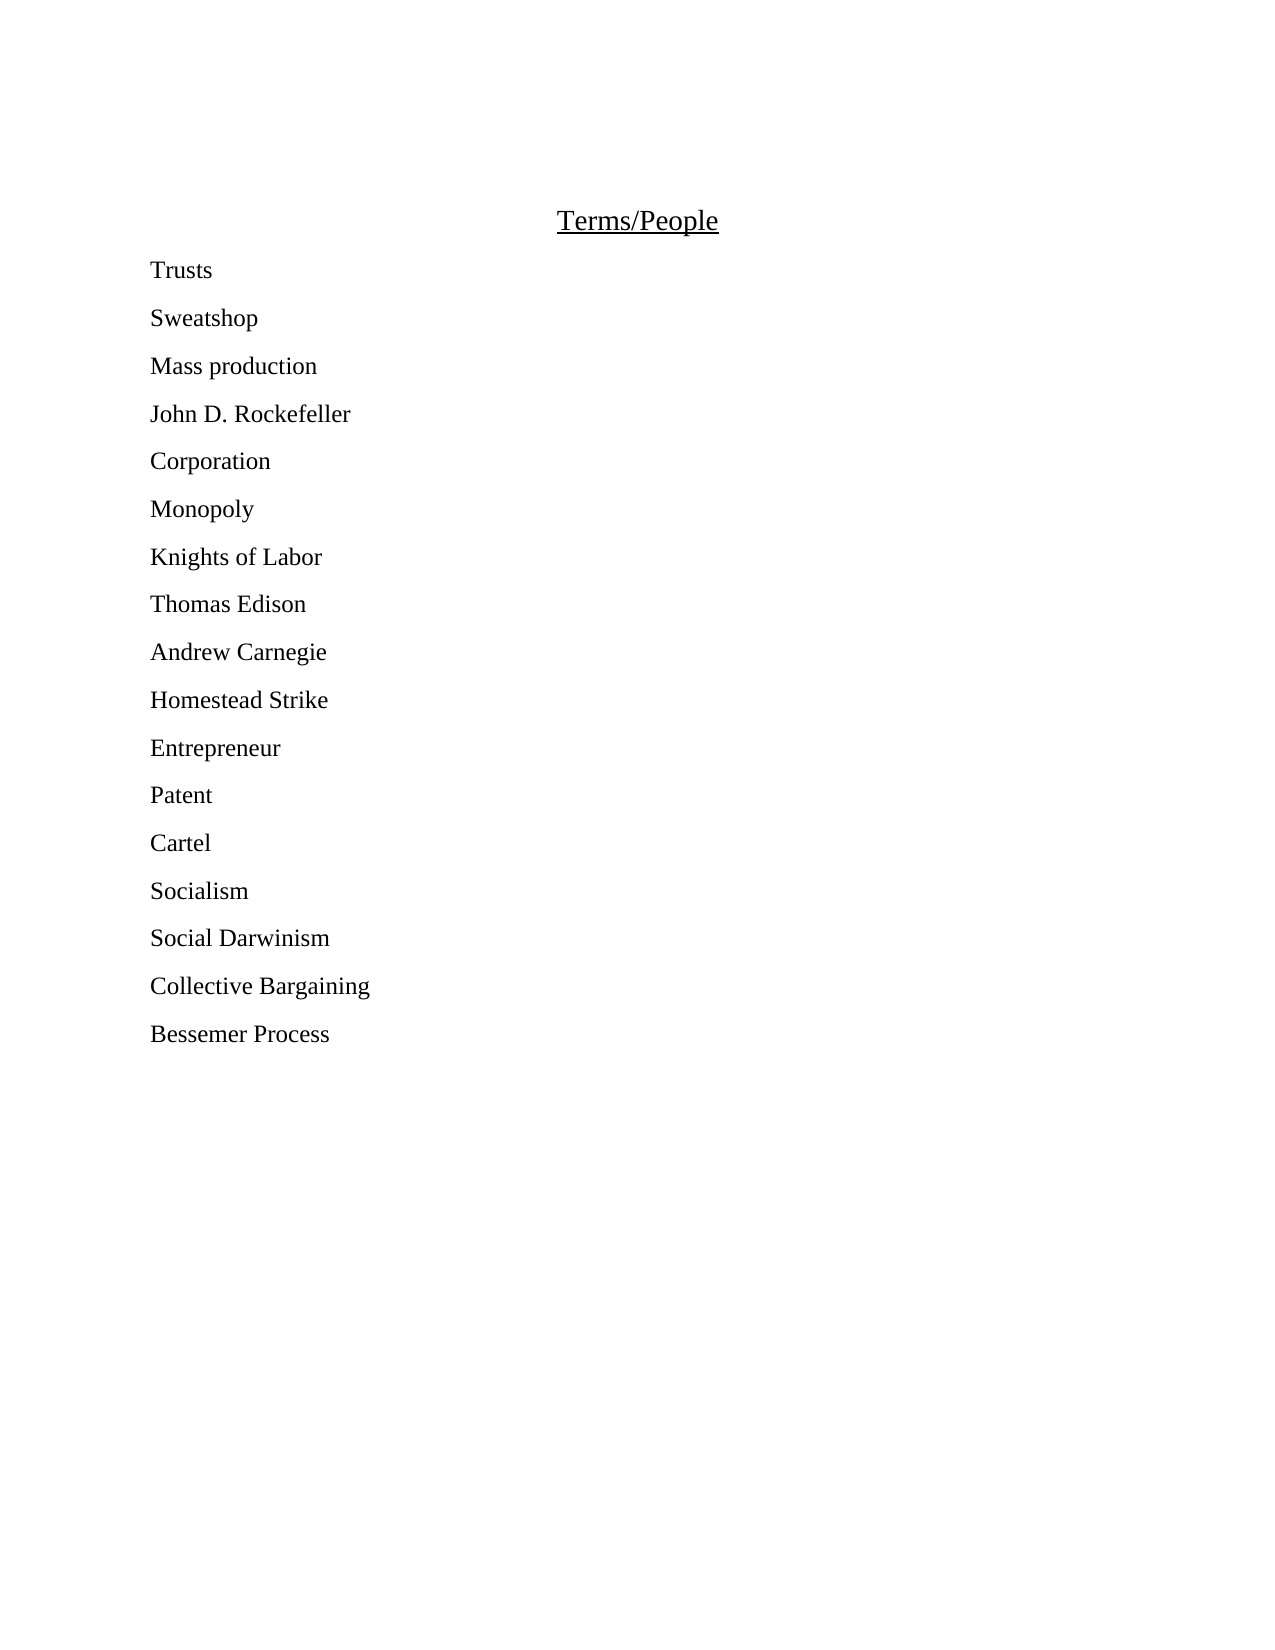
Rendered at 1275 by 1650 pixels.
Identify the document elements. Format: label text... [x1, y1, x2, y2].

text Trusts [150, 256, 1125, 284]
text Bessemer Process [150, 1019, 1125, 1048]
text Patent [150, 780, 1125, 809]
text Terms/People [150, 203, 1125, 236]
text Homestead Strike [150, 685, 1125, 714]
text Monopoly [150, 494, 1125, 523]
text Cartel [150, 828, 1125, 857]
text Collective Bargaining [150, 971, 1125, 1000]
text Socialism [150, 876, 1125, 904]
text Thomas Edison [150, 589, 1125, 618]
text Andrew Carnegie [150, 637, 1125, 666]
text Knights of Labor [150, 542, 1125, 571]
text Entrepreneur [150, 733, 1125, 761]
text Sweatshop [150, 303, 1125, 332]
text Mass production [150, 351, 1125, 380]
text Corporation [150, 446, 1125, 475]
text John D. Rockefeller [150, 399, 1125, 427]
text Social Darwinism [150, 923, 1125, 952]
